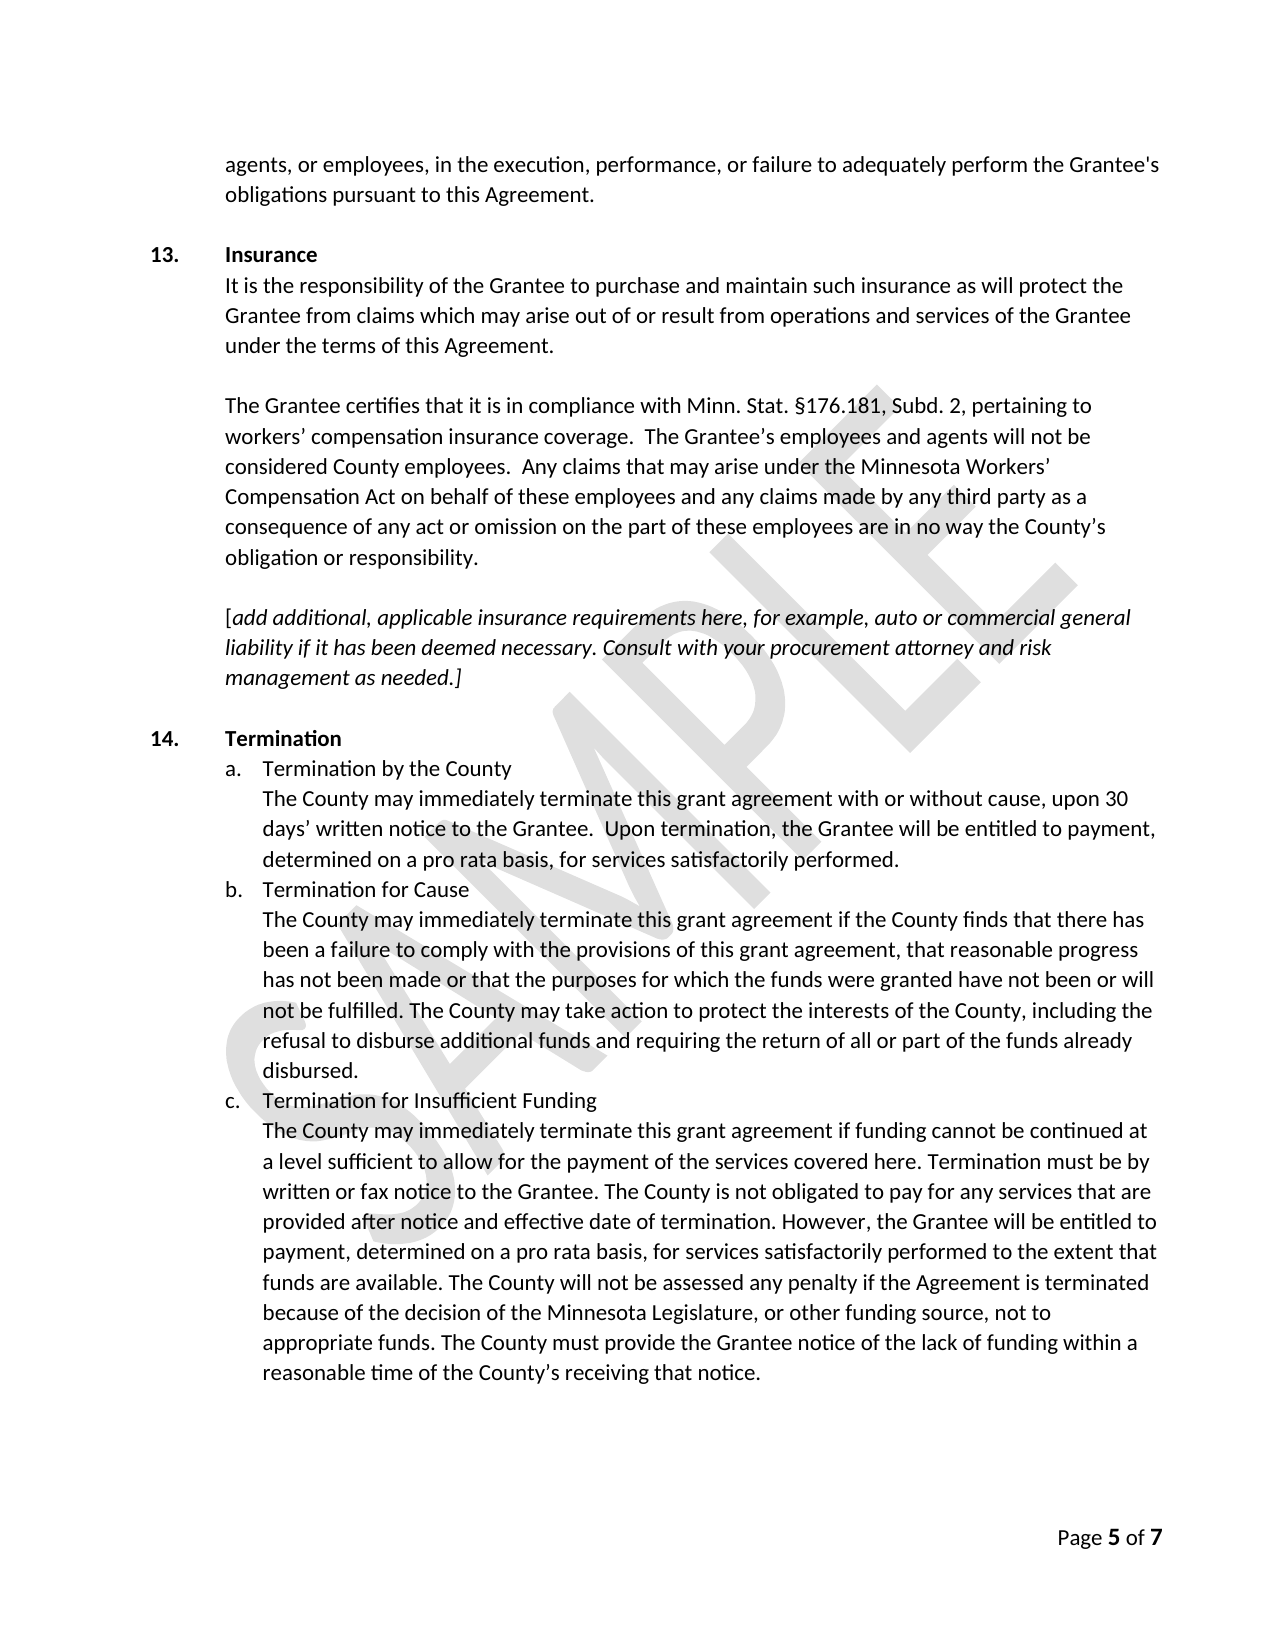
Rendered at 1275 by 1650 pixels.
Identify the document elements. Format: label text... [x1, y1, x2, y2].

list Termination for Cause [225, 875, 1162, 903]
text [225, 150, 1162, 208]
list Insurance [150, 241, 1162, 269]
list Termination for Insufficient Funding [225, 1086, 1162, 1114]
text The Grantee certifies that it is in compliance with Minn. Stat. §176.181, Subd. 2, pertaining to workers’ compensation insurance coverage. The Grantee’s employees and agents will not be considered County employees. Any claims that may arise under the Minnesota Workers’ Compensation Act on behalf of these employees and any claims made by any third party as a consequence of any act or omission on the part of these employees are in no way the County’s obligation or responsibility. [225, 392, 1162, 571]
text [add additional, applicable insurance requirements here, for example, auto or commercial general liability if it has been deemed necessary. Consult with your procurement attorney and risk management as needed.] [225, 603, 1162, 692]
text The County may immediately terminate this grant agreement if funding cannot be continued at a level sufficient to allow for the payment of the services covered here. Termination must be by written or fax notice to the Grantee. The County is not obligated to pay for any services that are provided after notice and effective date of termination. However, the Grantee will be entitled to payment, determined on a pro rata basis, for services satisfactorily performed to the extent that funds are available. The County will not be assessed any penalty if the Agreement is terminated because of the decision of the Minnesota Legislature, or other funding source, not to appropriate funds. The County must provide the Grantee notice of the lack of funding within a reasonable time of the County’s receiving that notice. [262, 1117, 1162, 1386]
text The County may immediately terminate this grant agreement if the County finds that there has been a failure to comply with the provisions of this grant agreement, that reasonable progress has not been made or that the purposes for which the funds were granted have not been or will not be fulfilled. The County may take action to protect the interests of the County, including the refusal to disburse additional funds and requiring the return of all or part of the funds already disbursed. [262, 905, 1162, 1084]
text The County may immediately terminate this grant agreement with or without cause, upon 30 days’ written notice to the Grantee. Upon termination, the Grantee will be entitled to payment, determined on a pro rata basis, for services satisfactorily performed. [262, 784, 1162, 873]
list Termination [150, 724, 1162, 752]
list Termination by the County [225, 754, 1162, 782]
text It is the responsibility of the Grantee to purchase and maintain such insurance as will protect the Grantee from claims which may arise out of or result from operations and services of the Grantee under the terms of this Agreement. [225, 271, 1162, 359]
